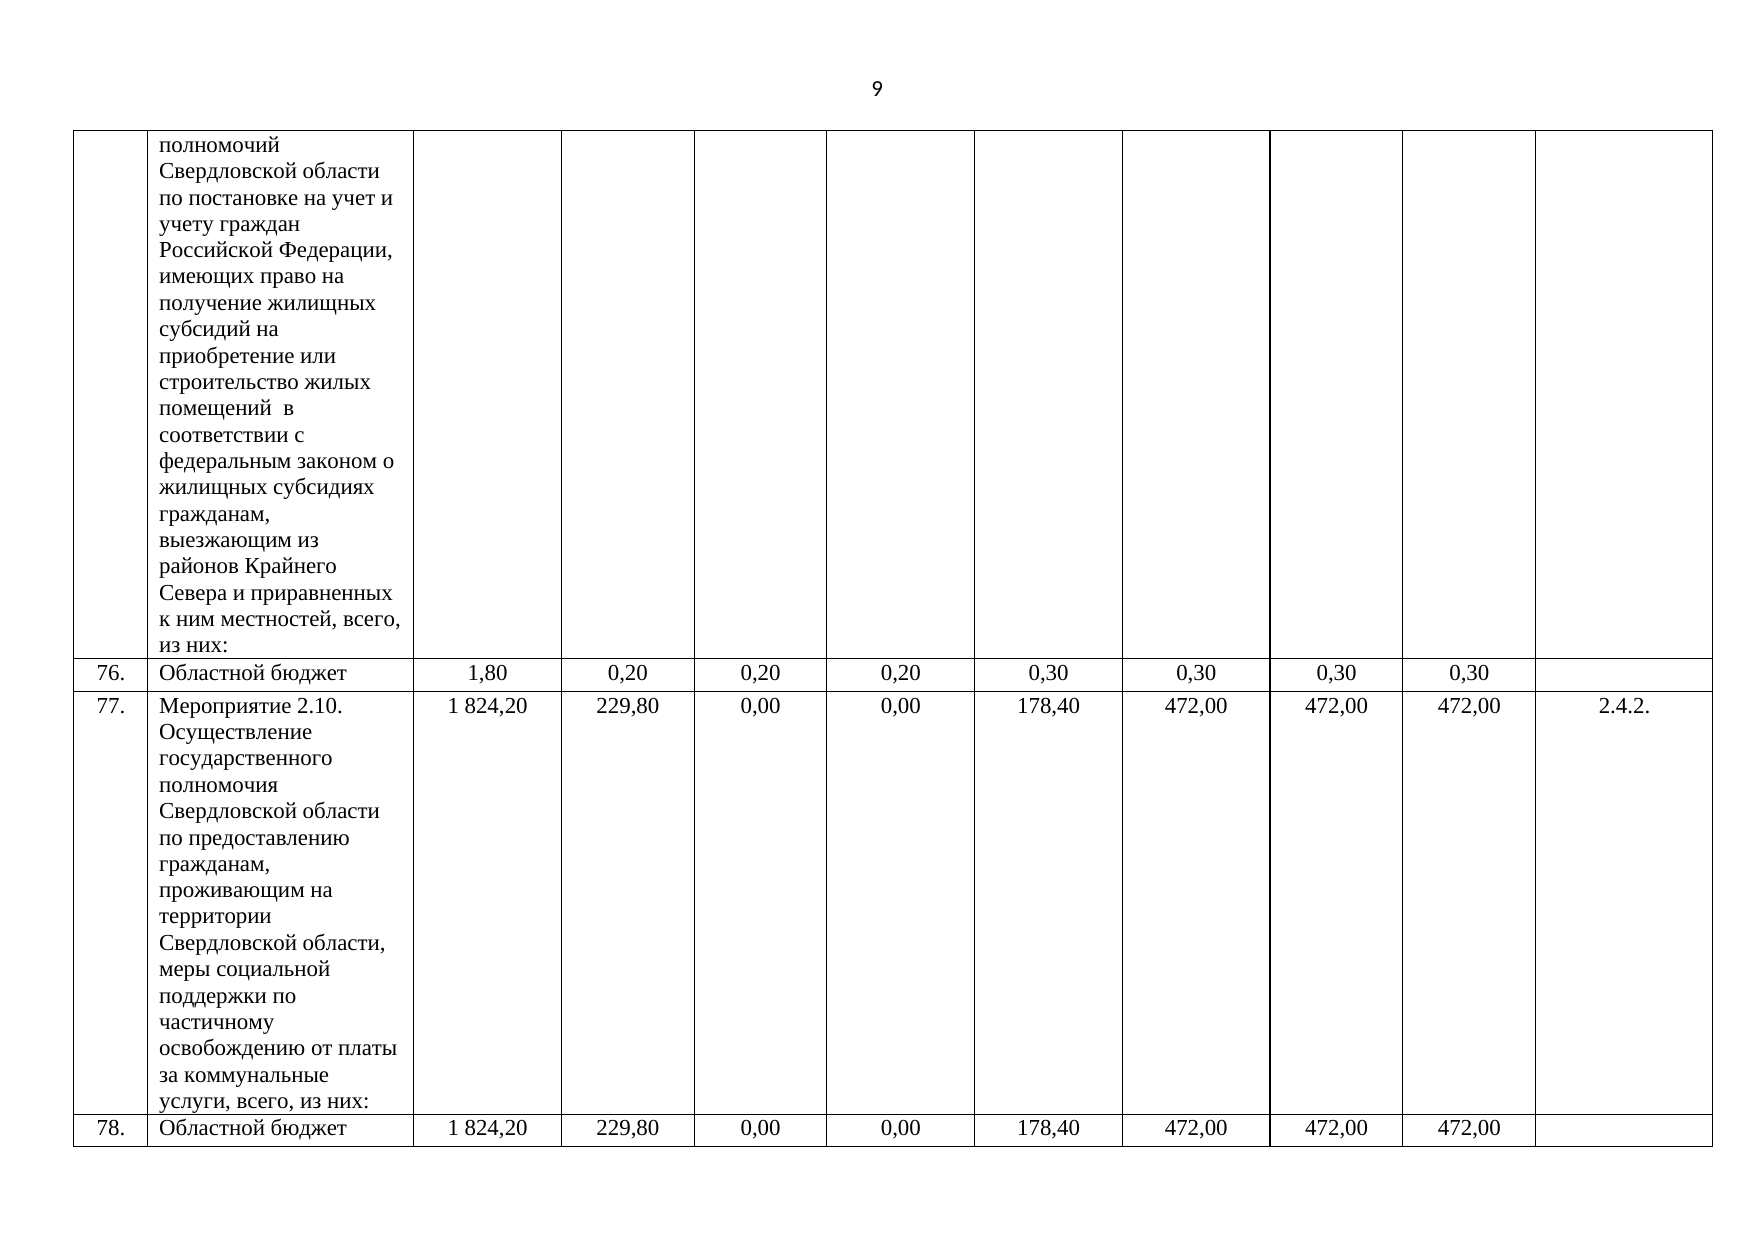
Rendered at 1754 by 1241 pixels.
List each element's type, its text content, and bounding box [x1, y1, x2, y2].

table_cell 472,00 [1123, 1115, 1269, 1146]
table_cell 472,00 [1271, 1115, 1402, 1146]
table_cell 1,80 [414, 659, 561, 691]
table_cell [1536, 1115, 1712, 1146]
table_cell 472,00 [1271, 692, 1402, 1113]
table_cell 0,30 [975, 659, 1122, 691]
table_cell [148, 131, 413, 658]
table_cell [562, 131, 694, 658]
table_cell 0,00 [827, 1115, 974, 1146]
table_cell 472,00 [1403, 1115, 1535, 1146]
table_cell [1536, 131, 1712, 658]
table_cell 1 824,20 [414, 1115, 561, 1146]
table_cell 0,20 [695, 659, 826, 691]
table_cell [975, 131, 1122, 658]
table_cell 229,80 [562, 1115, 694, 1146]
table_cell 0,20 [562, 659, 694, 691]
table_cell 472,00 [1403, 692, 1535, 1113]
table_cell 229,80 [562, 692, 694, 1113]
table_cell 1 824,20 [414, 692, 561, 1113]
table_cell [74, 131, 147, 658]
table_cell 0,00 [827, 692, 974, 1113]
table_cell [1123, 131, 1269, 658]
table_cell [1271, 131, 1402, 658]
table_cell 78. [74, 1115, 147, 1146]
table_cell Областной бюджет [148, 1115, 413, 1146]
table_cell 0,00 [695, 692, 826, 1113]
table_cell Мероприятие 2.10. Осуществление государственного полномочия Свердловской области по предоставлению гражданам, проживающим на территории Свердловской области, меры социальной поддержки по частичному освобождению от платы за коммунальные услуги, всего, из них: [148, 692, 413, 1113]
table_cell 0,30 [1123, 659, 1269, 691]
table_cell [1403, 131, 1535, 658]
table_cell 0,30 [1403, 659, 1535, 691]
table_cell 2.4.2. [1536, 692, 1712, 1113]
table_cell 178,40 [975, 692, 1122, 1113]
table_cell [827, 131, 974, 658]
table_cell [695, 131, 826, 658]
table_cell 0,20 [827, 659, 974, 691]
table_cell 76. [74, 659, 147, 691]
table_cell Областной бюджет [148, 659, 413, 691]
table_cell [414, 131, 561, 658]
table_cell 178,40 [975, 1115, 1122, 1146]
table_cell 0,30 [1271, 659, 1402, 691]
table_cell [1536, 659, 1712, 691]
table_cell 0,00 [695, 1115, 826, 1146]
table_cell 77. [74, 692, 147, 1113]
table_cell 472,00 [1123, 692, 1269, 1113]
